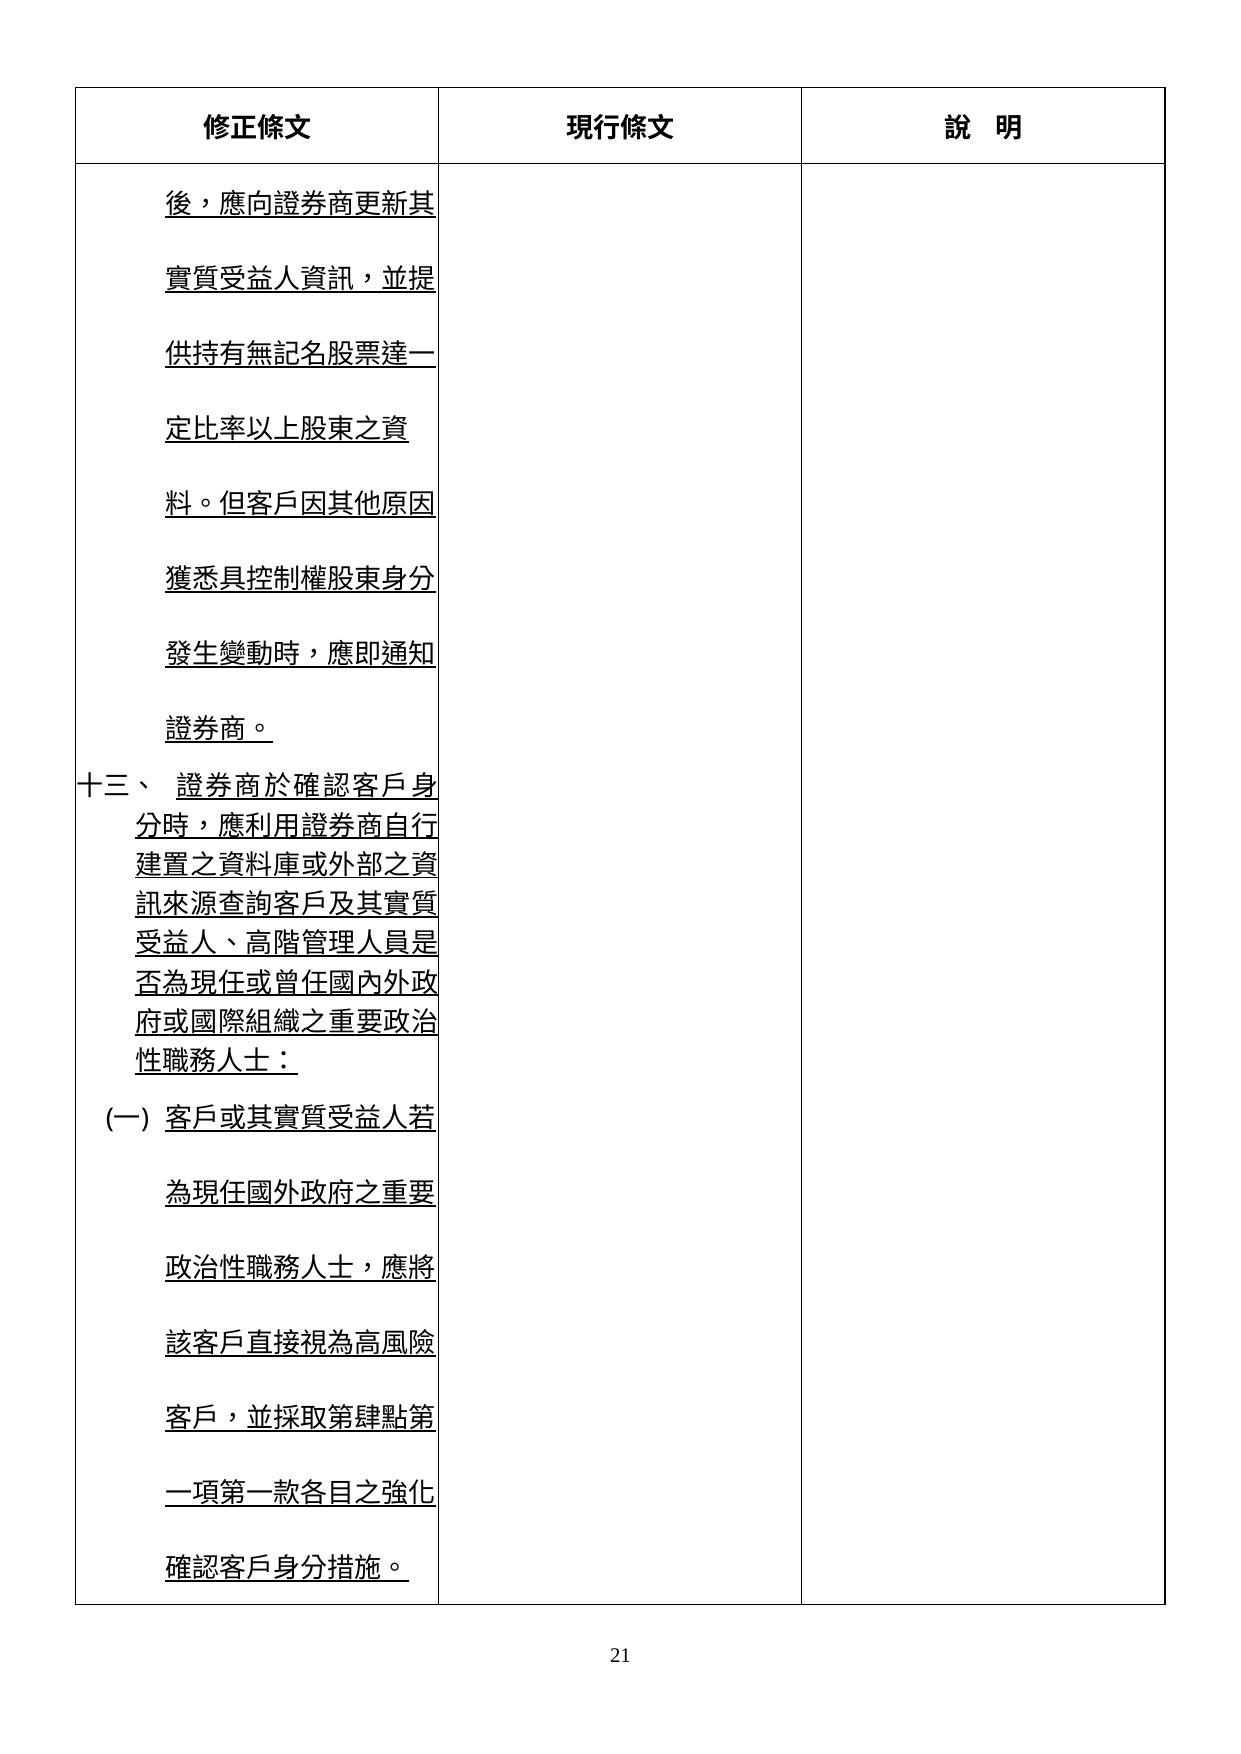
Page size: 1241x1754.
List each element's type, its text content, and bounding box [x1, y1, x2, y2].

table_header 現行條文 [439, 88, 801, 163]
table_header 說 明 [802, 88, 1164, 163]
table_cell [802, 164, 1164, 1603]
table_header 修正條文 [76, 88, 438, 163]
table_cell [76, 164, 438, 1603]
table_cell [439, 164, 801, 1603]
